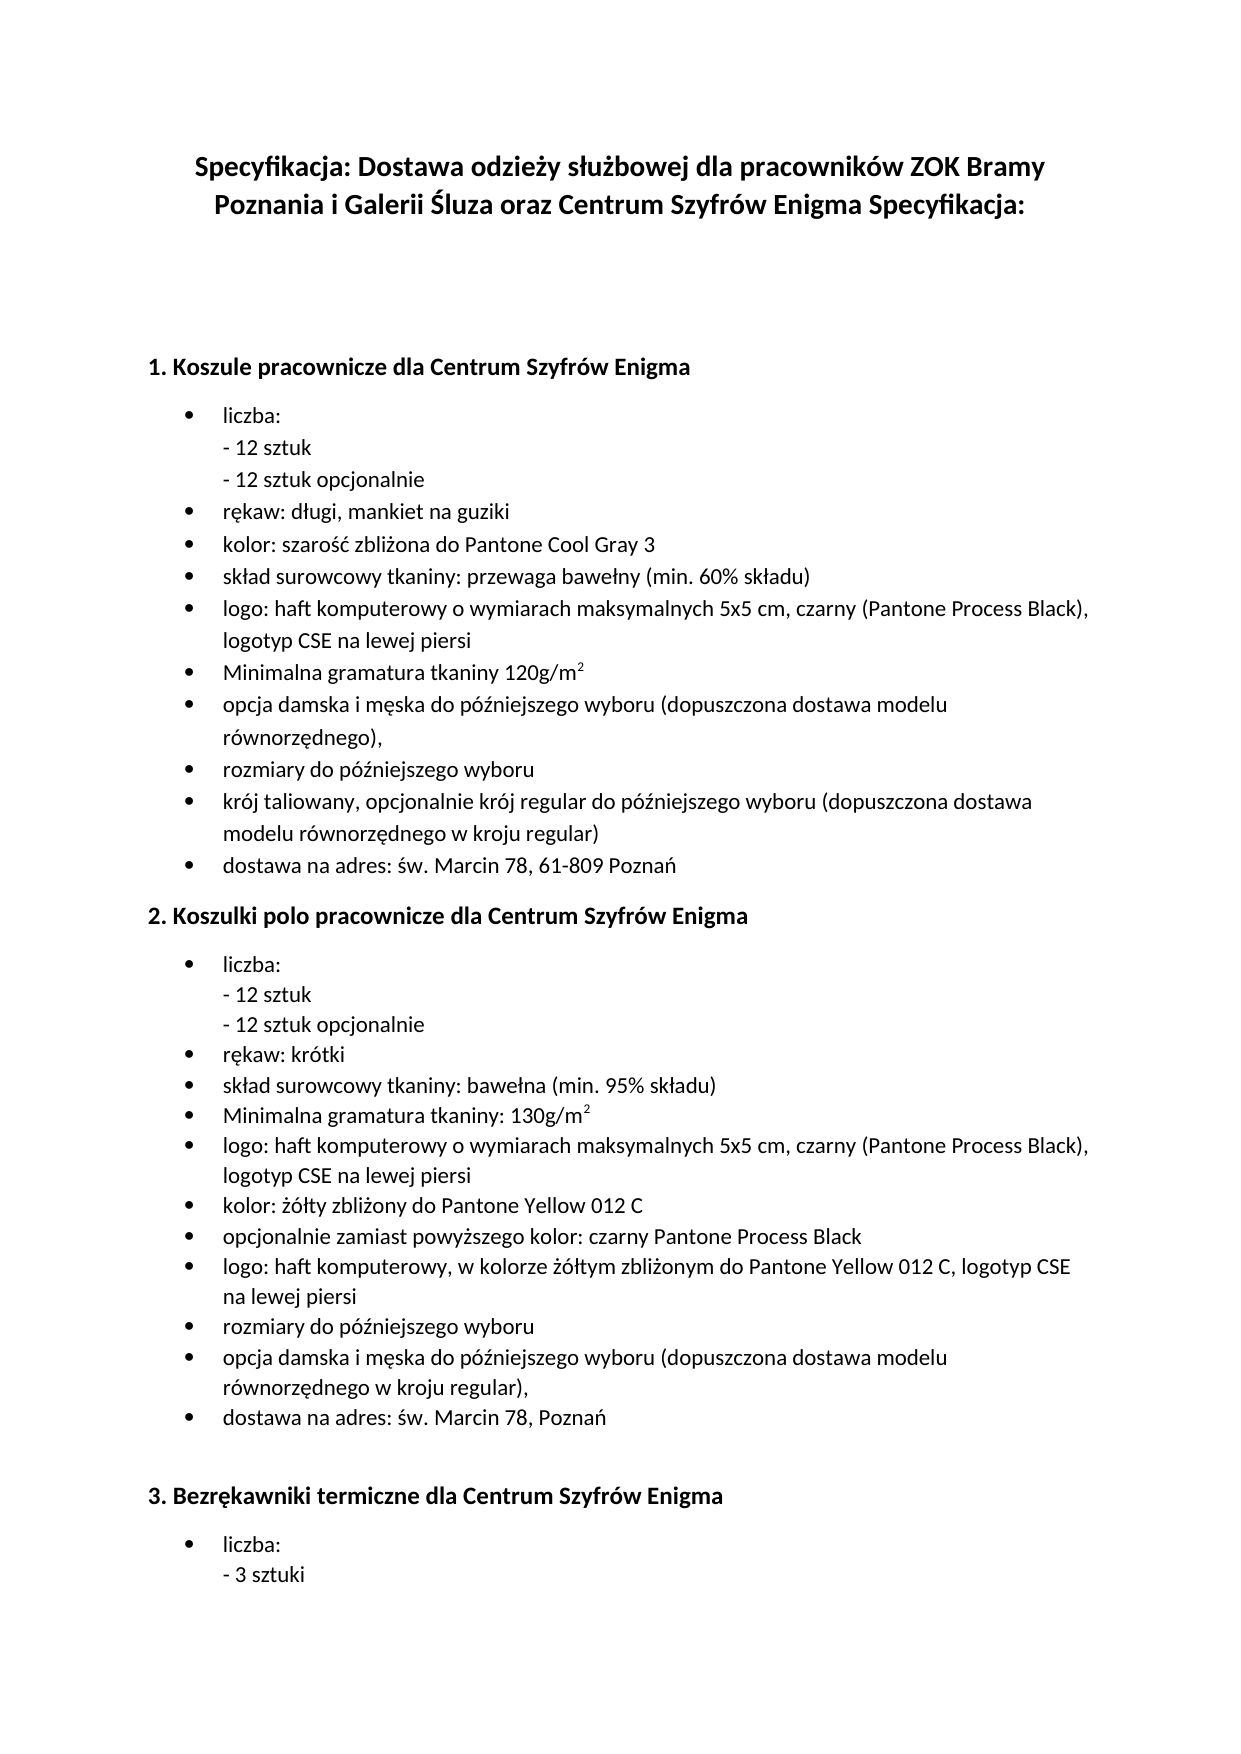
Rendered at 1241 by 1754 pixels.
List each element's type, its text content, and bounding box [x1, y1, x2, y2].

list krój taliowany, opcjonalnie krój regular do późniejszego wyboru (dopuszczona dostawa modelu równorzędnego w kroju regular) [185, 787, 1093, 847]
list skład surowcowy tkaniny: przewaga bawełny (min. 60% składu) [185, 562, 1093, 590]
list - 3 sztuki [223, 1560, 1093, 1588]
list opcja damska i męska do późniejszego wyboru (dopuszczona dostawa modelu równorzędnego w kroju regular), [185, 1343, 1093, 1401]
list rozmiary do późniejszego wyboru [185, 755, 1093, 783]
list Minimalna gramatura tkaniny: 130g/m2 [185, 1101, 1093, 1129]
list logo: haft komputerowy o wymiarach maksymalnych 5x5 cm, czarny (Pantone Process Black), logotyp CSE na lewej piersi [185, 1131, 1093, 1189]
text Specyfikacja: Dostawa odzieży służbowej dla pracowników ZOK Bramy Poznania i Galerii Śluza oraz Centrum Szyfrów Enigma Specyfikacja: [148, 148, 1093, 222]
list liczba: - 12 sztuk - 12 sztuk opcjonalnie [185, 950, 1093, 1038]
text 2. Koszulki polo pracownicze dla Centrum Szyfrów Enigma [148, 900, 1093, 931]
list dostawa na adres: św. Marcin 78, 61-809 Poznań [185, 852, 1093, 879]
list kolor: żółty zbliżony do Pantone Yellow 012 C [185, 1192, 1093, 1220]
list liczba: [185, 1530, 1093, 1558]
list - 12 sztuk [223, 433, 1093, 461]
list liczba: [185, 401, 1093, 429]
list skład surowcowy tkaniny: bawełna (min. 95% składu) [185, 1071, 1093, 1099]
list rękaw: długi, mankiet na guziki [185, 497, 1093, 526]
list dostawa na adres: św. Marcin 78, Poznań [185, 1403, 1093, 1431]
list opcja damska i męska do późniejszego wyboru (dopuszczona dostawa modelu równorzędnego), [185, 691, 1093, 751]
list rękaw: krótki [185, 1041, 1093, 1069]
list logo: haft komputerowy o wymiarach maksymalnych 5x5 cm, czarny (Pantone Process Black), logotyp CSE na lewej piersi [185, 594, 1093, 654]
list kolor: szarość zbliżona do Pantone Cool Gray 3 [185, 530, 1093, 558]
text 1. Koszule pracownicze dla Centrum Szyfrów Enigma [148, 351, 1093, 382]
list Minimalna gramatura tkaniny 120g/m2 [185, 658, 1093, 686]
text 3. Bezrękawniki termiczne dla Centrum Szyfrów Enigma [148, 1480, 1093, 1511]
list - 12 sztuk opcjonalnie [223, 465, 1093, 493]
list logo: haft komputerowy, w kolorze żółtym zbliżonym do Pantone Yellow 012 C, logotyp CSE na lewej piersi [185, 1252, 1093, 1310]
list rozmiary do późniejszego wyboru [185, 1312, 1093, 1341]
list opcjonalnie zamiast powyższego kolor: czarny Pantone Process Black [185, 1222, 1093, 1250]
